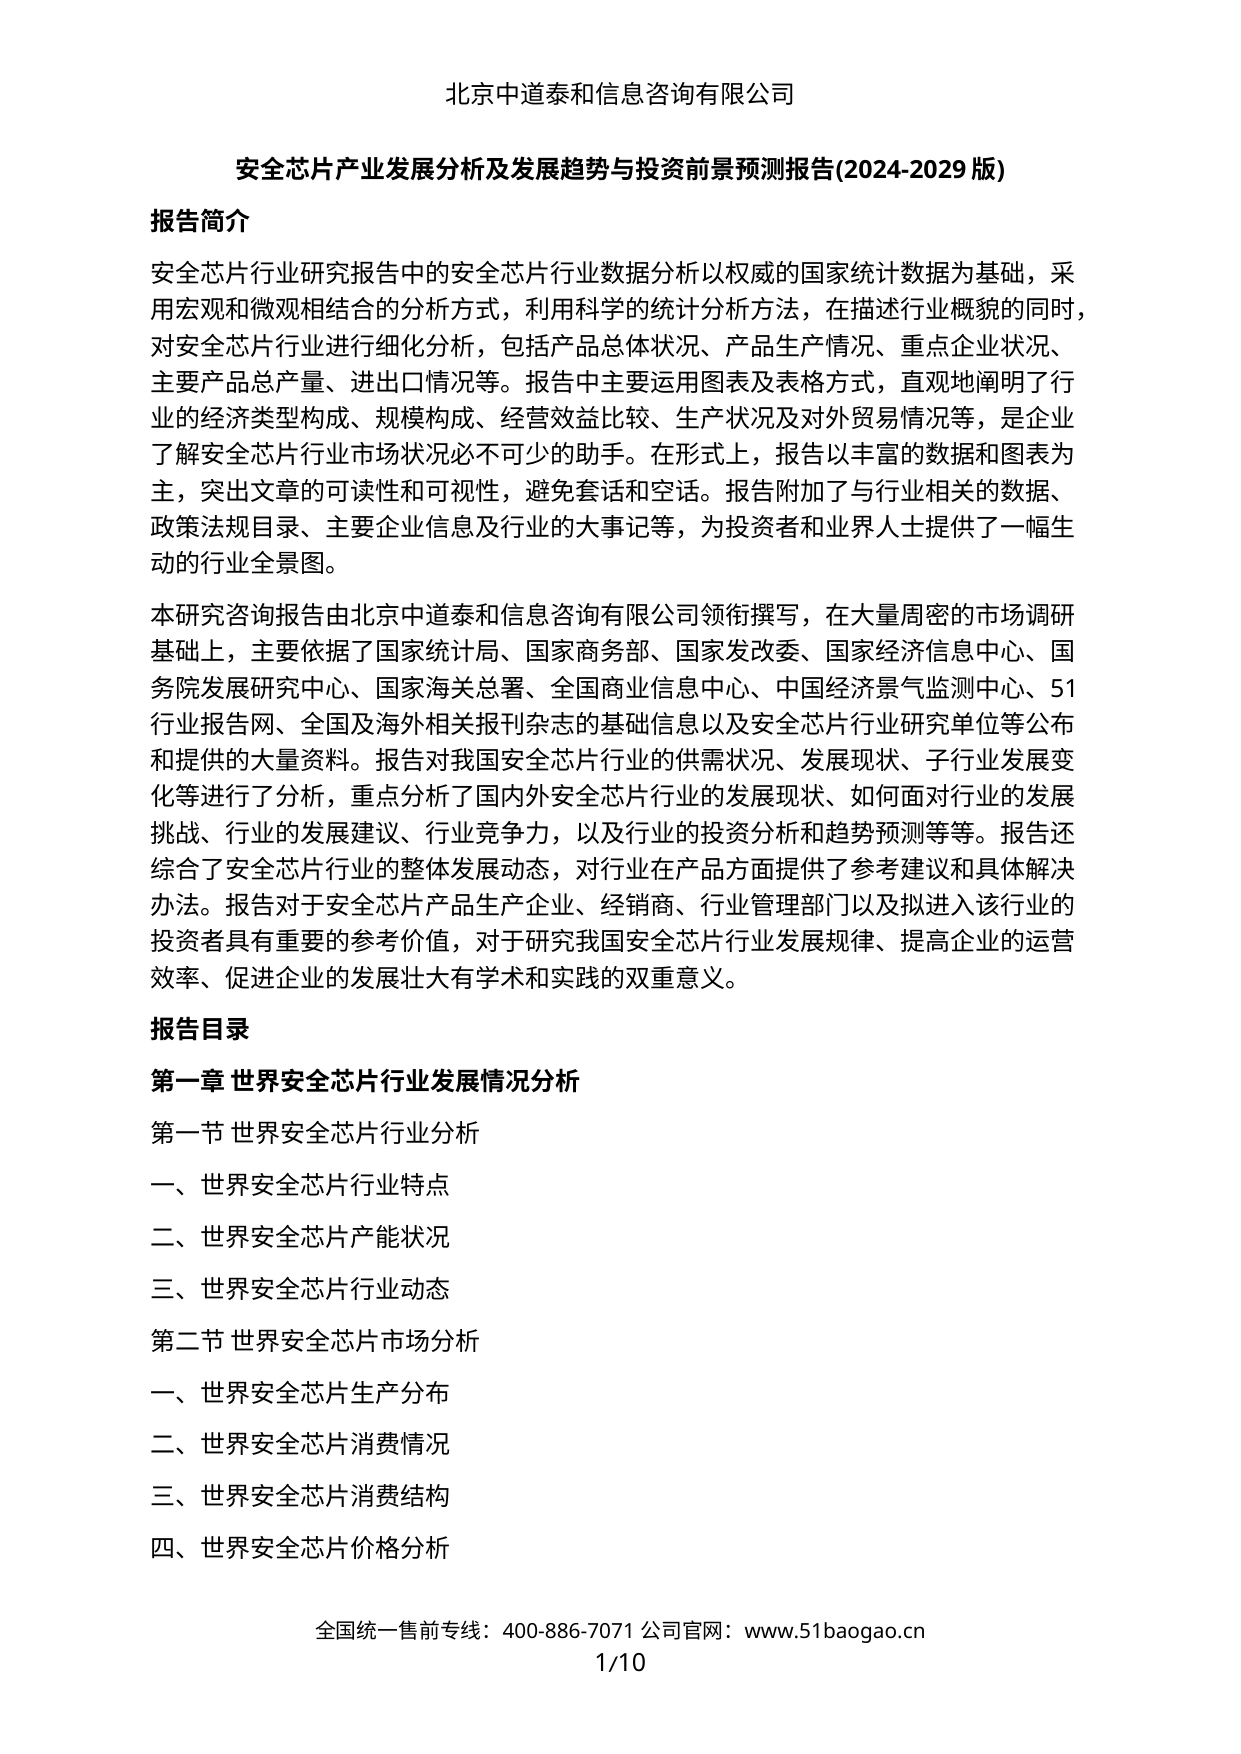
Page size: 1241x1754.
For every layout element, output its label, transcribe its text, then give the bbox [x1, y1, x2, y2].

text 第二节 世界安全芯片市场分析 [150, 1321, 1090, 1357]
text 第一节 世界安全芯片行业分析 [150, 1114, 1090, 1150]
text 安全芯片产业发展分析及发展趋势与投资前景预测报告(2024-2029版) [150, 150, 1090, 186]
text 安全芯片行业研究报告中的安全芯片行业数据分析以权威的国家统计数据为基础，采用宏观和微观相结合的分析方式，利用科学的统计分析方法，在描述行业概貌的同时，对安全芯片行业进行细化分析，包括产品总体状况、产品生产情况、重点企业状况、主要产品总产量、进出口情况等。报告中主要运用图表及表格方式，直观地阐明了行业的经济类型构成、规模构成、经营效益比较、生产状况及对外贸易情况等，是企业了解安全芯片行业市场状况必不可少的助手。在形式上，报告以丰富的数据和图表为主，突出文章的可读性和可视性，避免套话和空话。报告附加了与行业相关的数据、政策法规目录、主要企业信息及行业的大事记等，为投资者和业界人士提供了一幅生动的行业全景图。 [150, 254, 1090, 580]
text 四、世界安全芯片价格分析 [150, 1529, 1090, 1565]
text 报告目录 [150, 1010, 1090, 1046]
text 三、世界安全芯片行业动态 [150, 1269, 1090, 1306]
text 一、世界安全芯片行业特点 [150, 1166, 1090, 1202]
text 一、世界安全芯片生产分布 [150, 1373, 1090, 1409]
text 本研究咨询报告由北京中道泰和信息咨询有限公司领衔撰写，在大量周密的市场调研基础上，主要依据了国家统计局、国家商务部、国家发改委、国家经济信息中心、国务院发展研究中心、国家海关总署、全国商业信息中心、中国经济景气监测中心、51行业报告网、全国及海外相关报刊杂志的基础信息以及安全芯片行业研究单位等公布和提供的大量资料。报告对我国安全芯片行业的供需状况、发展现状、子行业发展变化等进行了分析，重点分析了国内外安全芯片行业的发展现状、如何面对行业的发展挑战、行业的发展建议、行业竞争力，以及行业的投资分析和趋势预测等等。报告还综合了安全芯片行业的整体发展动态，对行业在产品方面提供了参考建议和具体解决办法。报告对于安全芯片产品生产企业、经销商、行业管理部门以及拟进入该行业的投资者具有重要的参考价值，对于研究我国安全芯片行业发展规律、提高企业的运营效率、促进企业的发展壮大有学术和实践的双重意义。 [150, 596, 1090, 994]
text 第一章 世界安全芯片行业发展情况分析 [150, 1062, 1090, 1098]
text 二、世界安全芯片产能状况 [150, 1217, 1090, 1254]
text 三、世界安全芯片消费结构 [150, 1477, 1090, 1513]
text 二、世界安全芯片消费情况 [150, 1425, 1090, 1461]
text 报告简介 [150, 202, 1090, 238]
